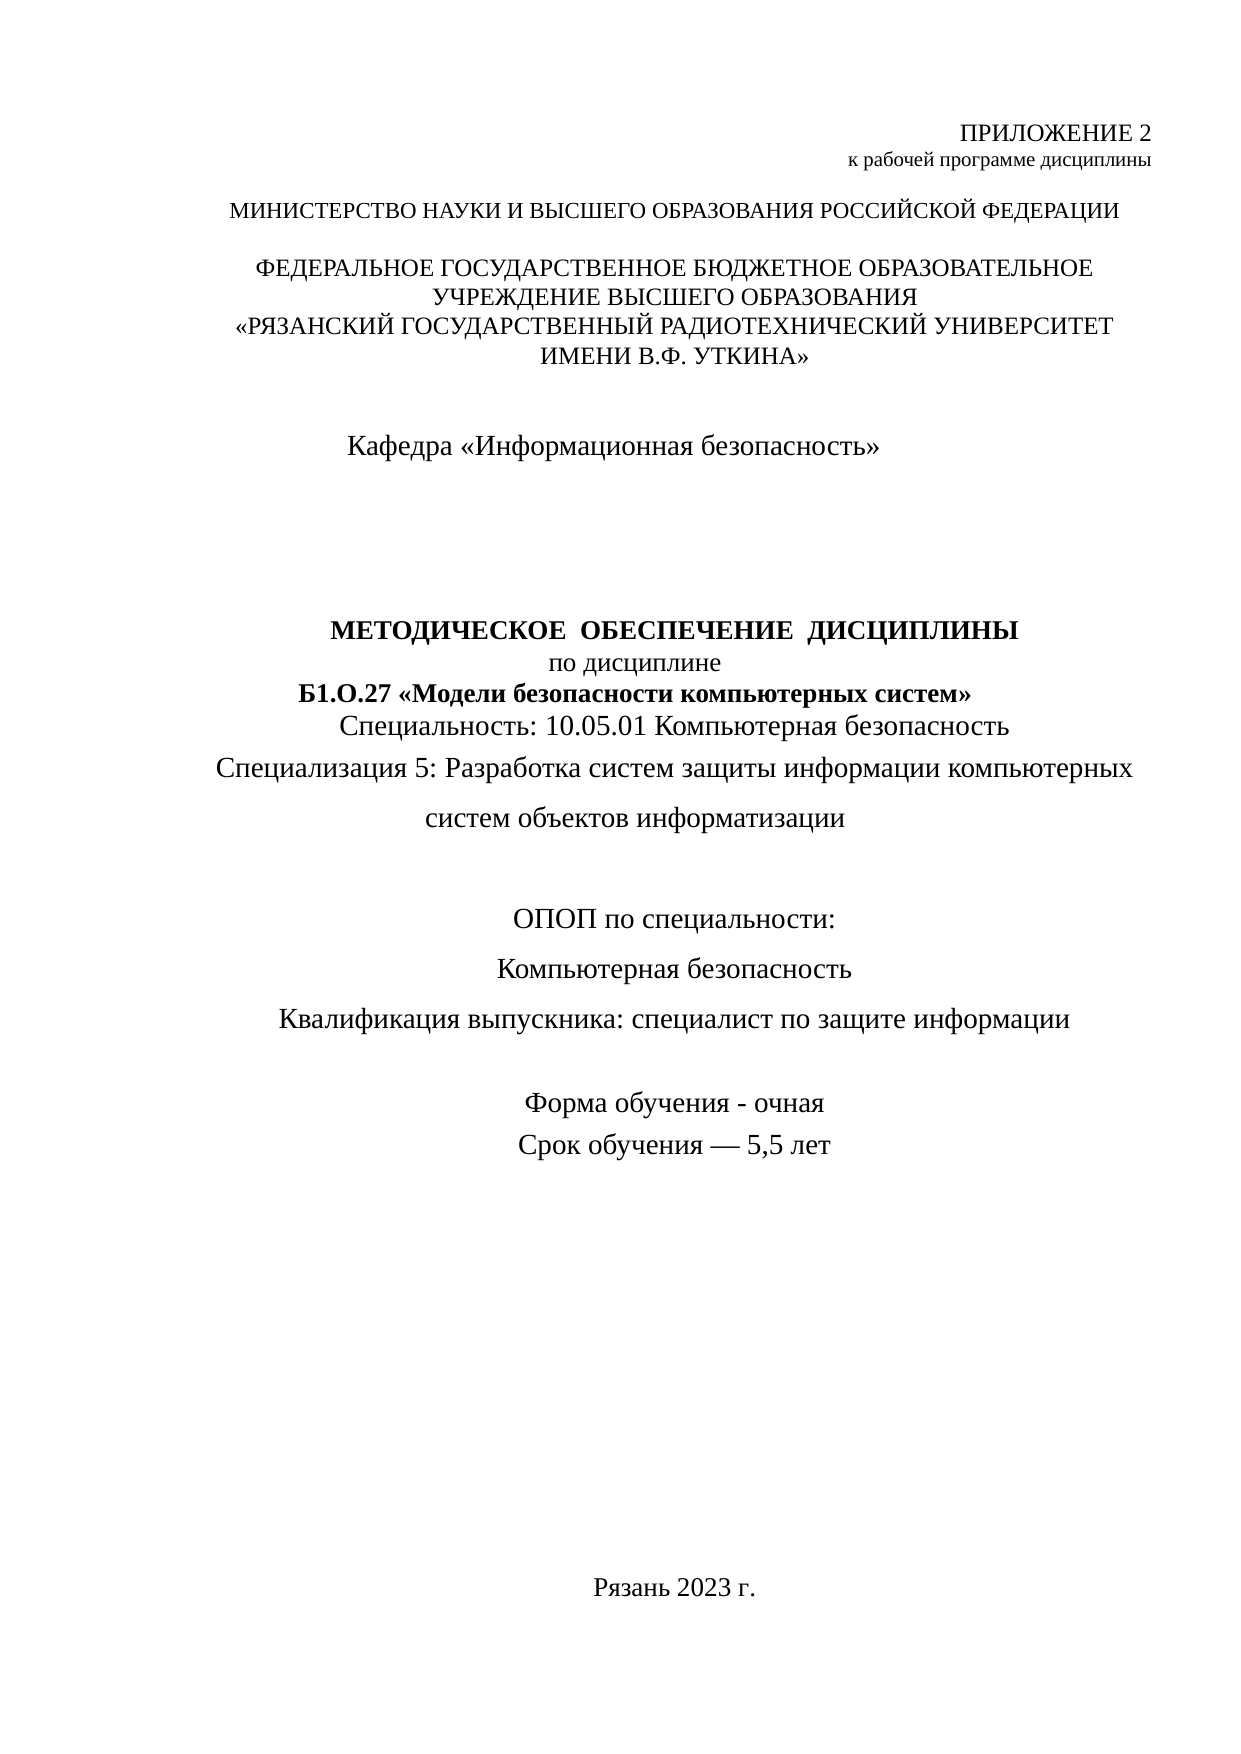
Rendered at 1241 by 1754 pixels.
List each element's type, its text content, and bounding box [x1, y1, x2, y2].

text Срок обучения — 5,5 лет [118, 1127, 1152, 1161]
text Форма обучения - очная [118, 1085, 1152, 1119]
text Специализация 5: Разработка систем защиты информации компьютерных систем объектов информатизации [118, 750, 1152, 834]
text МЕТОДИЧЕСКОЕ ОБЕСПЕЧЕНИЕ ДИСЦИПЛИНЫ [118, 614, 1152, 646]
text Компьютерная безопасность [118, 951, 1152, 984]
text Квалификация выпускника: специалист по защите информации [118, 1001, 1152, 1035]
text Кафедра «Информационная безопасность» [59, 428, 1089, 461]
text по дисциплине [118, 646, 1152, 677]
text «РЯЗАНСКИЙ ГОСУДАРСТВЕННЫЙ РАДИОТЕХНИЧЕСКИЙ УНИВЕРСИТЕТ [119, 311, 1152, 340]
text ИМЕНИ В.Ф. УТКИНА» [119, 341, 1152, 369]
text УЧРЕЖДЕНИЕ ВЫСШЕГО ОБРАЗОВАНИЯ [119, 282, 1152, 311]
text ФЕДЕРАЛЬНОЕ ГОСУДАРСТВЕННОЕ БЮДЖЕТНОЕ ОБРАЗОВАТЕЛЬНОЕ [119, 253, 1152, 282]
text Специальность: 10.05.01 Компьютерная безопасность [118, 708, 1152, 741]
text ПРИЛОЖЕНИЕ 2 [118, 118, 1152, 147]
text к рабочей программе дисциплины [118, 147, 1152, 171]
text МИНИСТЕРСТВО НАУКИ И ВЫСШЕГО ОБРАЗОВАНИЯ РОССИЙСКОЙ ФЕДЕРАЦИИ [118, 197, 1152, 224]
text Рязань 2023 г. [118, 1571, 1152, 1602]
text Б1.О.27 «Модели безопасности компьютерных систем» [118, 677, 1152, 708]
text ОПОП по специальности: [118, 901, 1152, 934]
